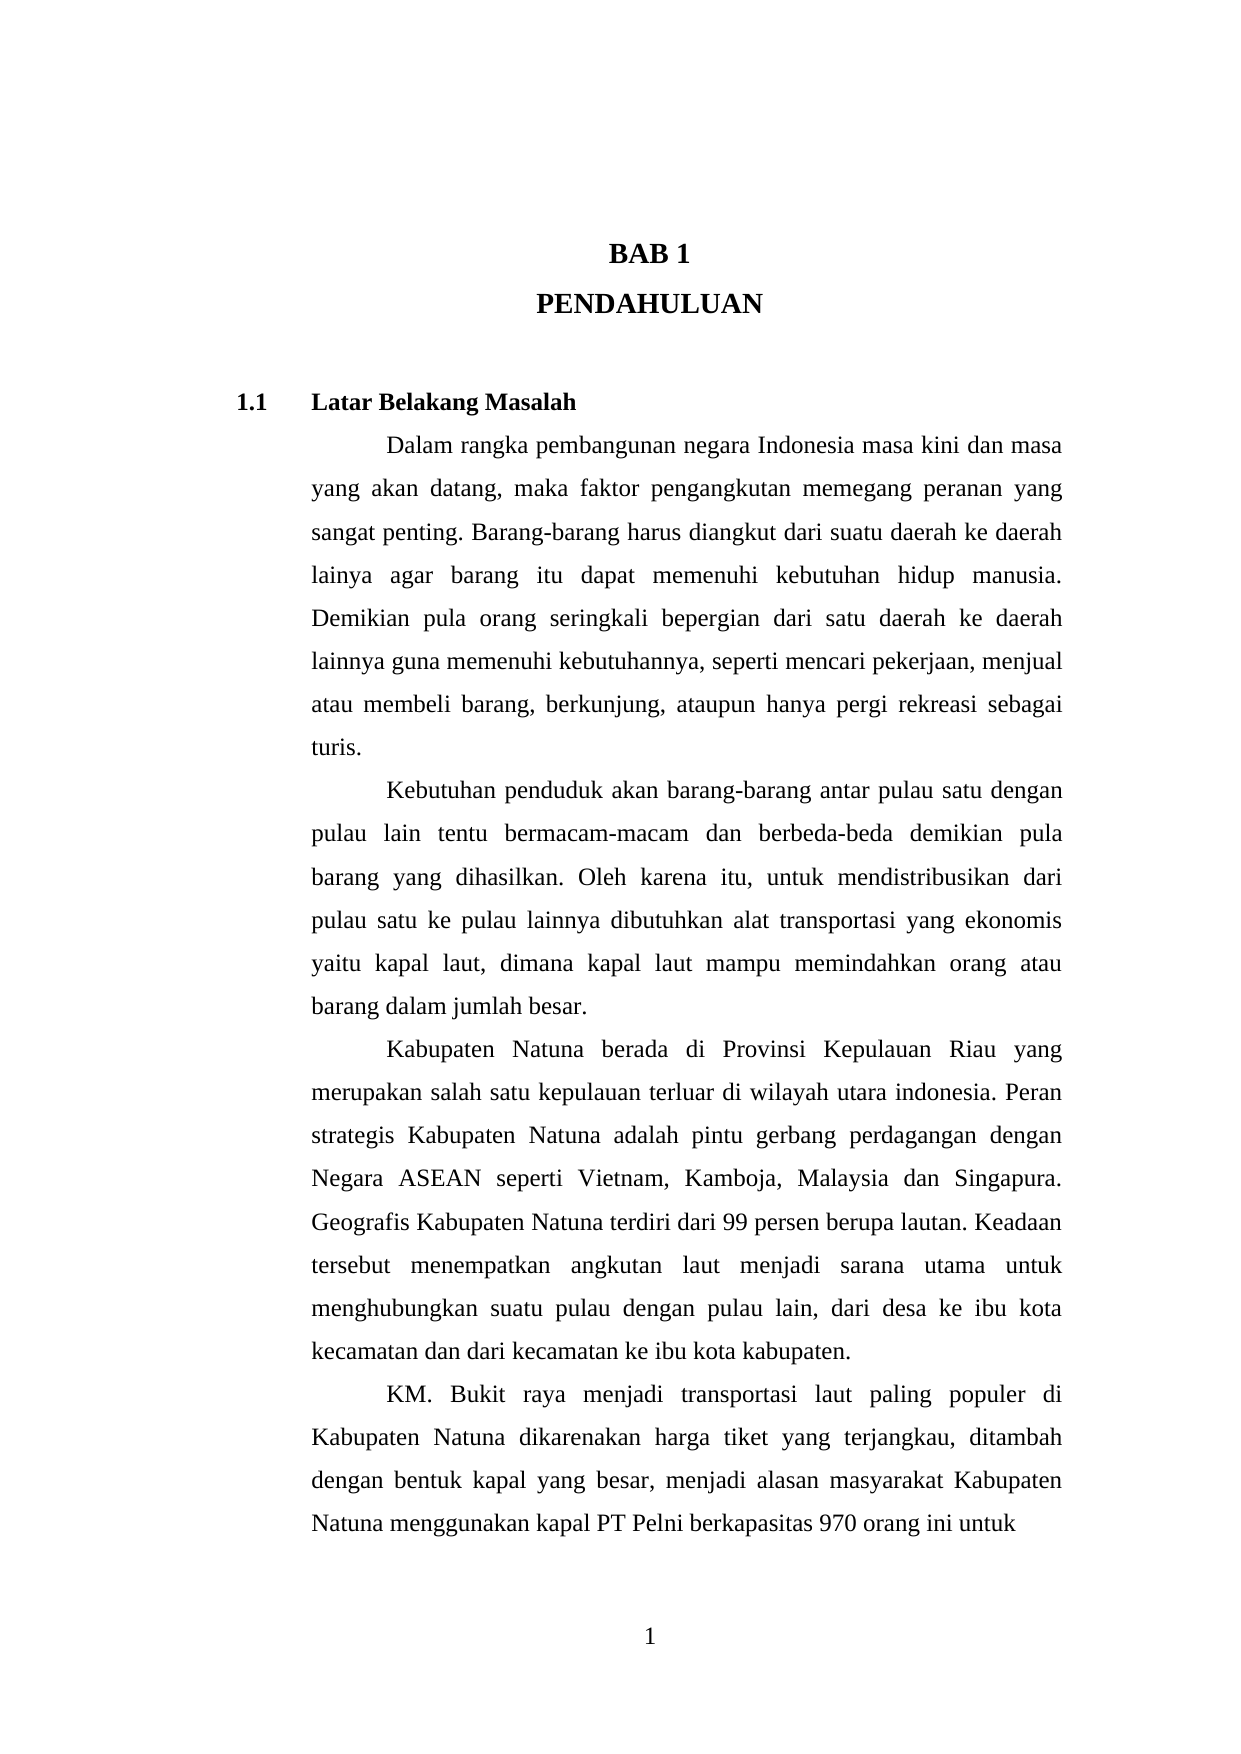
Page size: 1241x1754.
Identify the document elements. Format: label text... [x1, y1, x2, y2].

text Kebutuhan penduduk akan barang-barang antar pulau satu dengan pulau lain tentu bermacam-macam dan berbeda-beda demikian pula barang yang dihasilkan. Oleh karena itu, untuk mendistribusikan dari pulau satu ke pulau lainnya dibutuhkan alat transportasi yang ekonomis yaitu kapal laut, dimana kapal laut mampu memindahkan orang atau barang dalam jumlah besar. [236, 775, 1063, 1020]
text Dalam rangka pembangunan negara Indonesia masa kini dan masa yang akan datang, maka faktor pengangkutan memegang peranan yang sangat penting. Barang-barang harus diangkut dari suatu daerah ke daerah lainya agar barang itu dapat memenuhi kebutuhan hidup manusia. Demikian pula orang seringkali bepergian dari satu daerah ke daerah lainnya guna memenuhi kebutuhannya, seperti mencari pekerjaan, menjual atau membeli barang, berkunjung, ataupun hanya pergi rekreasi sebagai turis. [236, 430, 1063, 761]
text BAB 1 [236, 236, 1063, 270]
text Kabupaten Natuna berada di Provinsi Kepulauan Riau yang merupakan salah satu kepulauan terluar di wilayah utara indonesia. Peran strategis Kabupaten Natuna adalah pintu gerbang perdagangan dengan Negara ASEAN seperti Vietnam, Kamboja, Malaysia dan Singapura. Geografis Kabupaten Natuna terdiri dari 99 persen berupa lautan. Keadaan tersebut menempatkan angkutan laut menjadi sarana utama untuk menghubungkan suatu pulau dengan pulau lain, dari desa ke ibu kota kecamatan dan dari kecamatan ke ibu kota kabupaten. [236, 1034, 1063, 1365]
text PENDAHULUAN [236, 287, 1063, 320]
text 1.1 Latar Belakang Masalah [236, 387, 1063, 416]
text KM. Bukit raya menjadi transportasi laut paling populer di Kabupaten Natuna dikarenakan harga tiket yang terjangkau, ditambah dengan bentuk kapal yang besar, menjadi alasan masyarakat Kabupaten Natuna menggunakan kapal PT Pelni berkapasitas 970 orang ini untuk [236, 1379, 1063, 1537]
